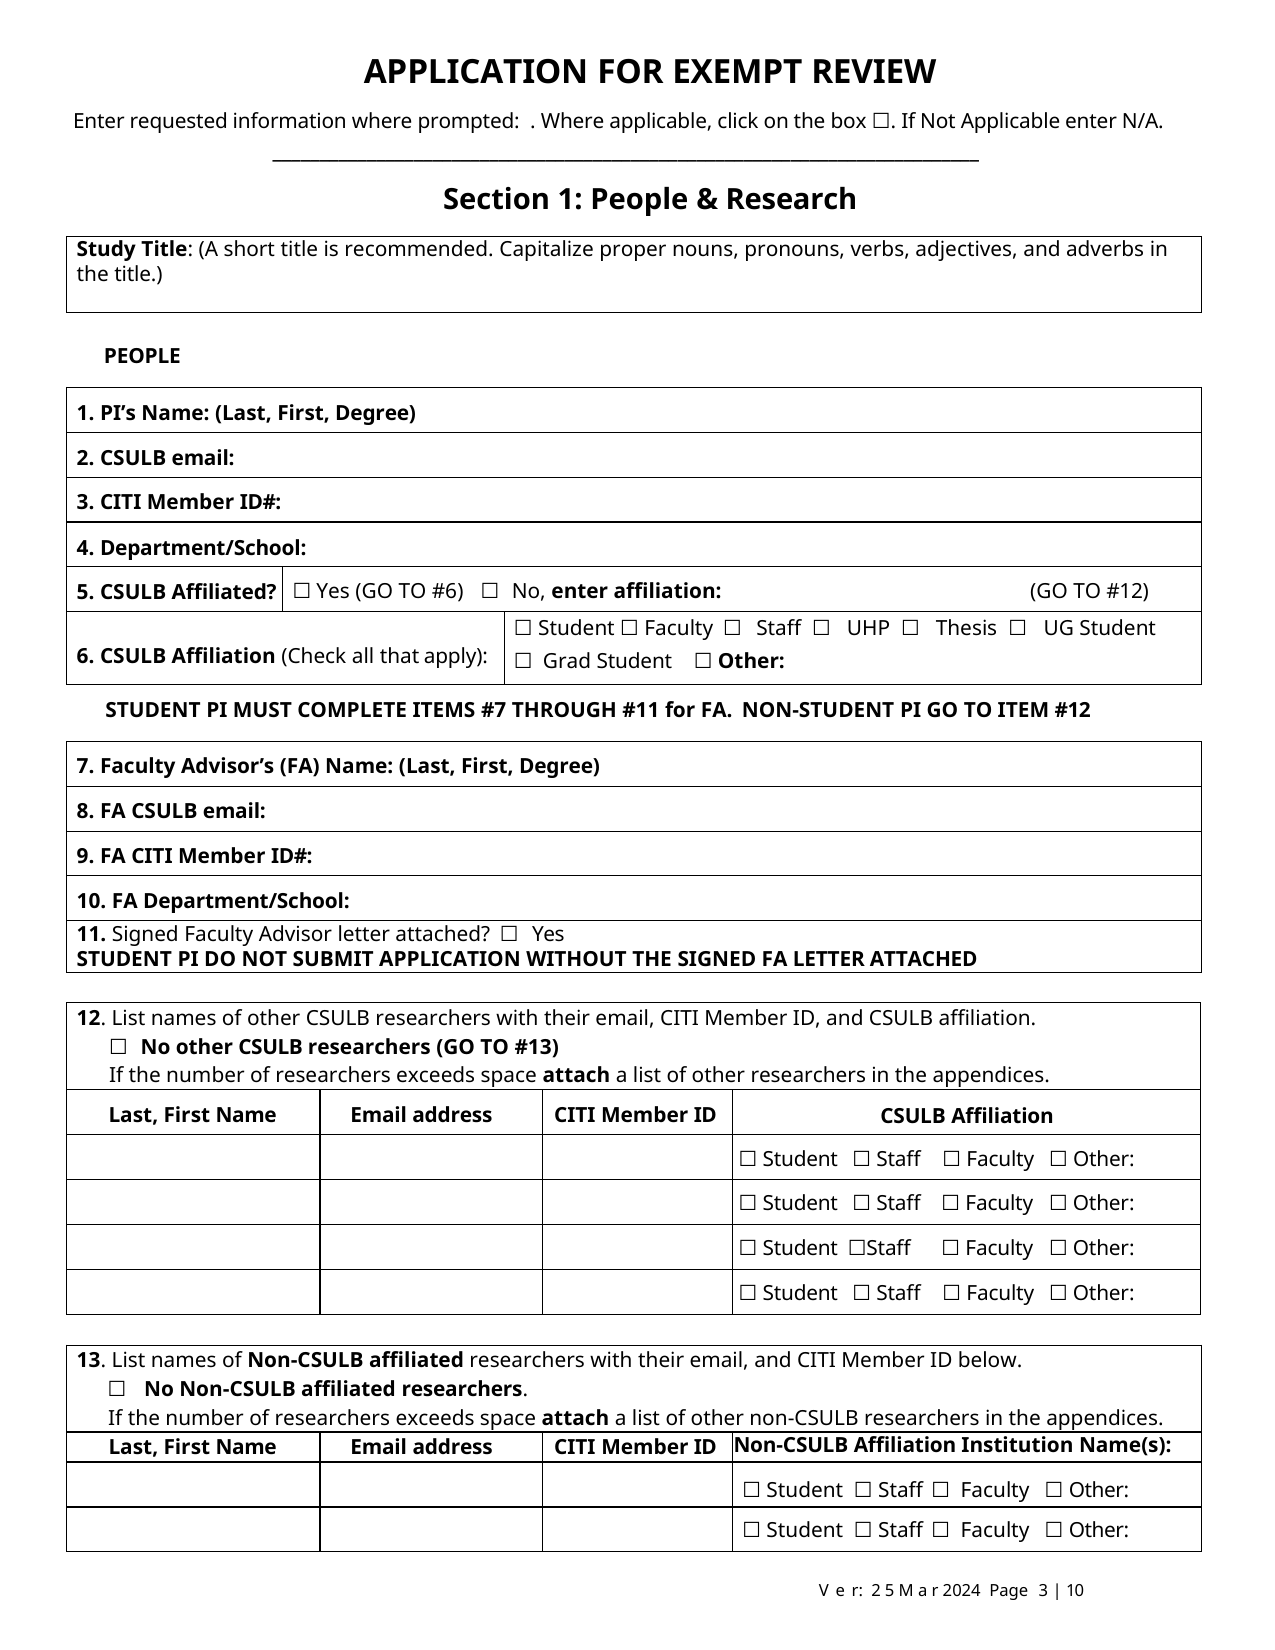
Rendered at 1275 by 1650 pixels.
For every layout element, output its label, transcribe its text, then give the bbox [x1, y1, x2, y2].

table_cell [543, 1225, 732, 1268]
table_cell [543, 1508, 732, 1551]
text PEOPLE [104, 342, 1209, 370]
table_cell [67, 1508, 319, 1551]
table_cell Faculty [935, 1225, 1039, 1268]
table_cell Student Staff Faculty Other: [733, 1508, 1201, 1551]
table_cell 2. CSULB email: [67, 433, 1201, 477]
table_header 7. Faculty Advisor’s (FA) Name: (Last, First, Degree) [67, 742, 1201, 786]
table_cell Faculty [935, 1180, 1039, 1224]
table_cell Staff [842, 1135, 935, 1179]
table_cell 8. FA CSULB email: [67, 787, 1201, 831]
table_cell [67, 1180, 319, 1224]
table_cell CITI Member ID [543, 1090, 732, 1134]
table_cell Student [733, 1270, 842, 1314]
table_cell [67, 1225, 319, 1268]
table_cell Student [733, 1180, 842, 1224]
table_cell Other: [1039, 1135, 1200, 1179]
table_cell Student Staff Faculty Other: [733, 1463, 1201, 1506]
table_header 1. PI’s Name: (Last, First, Degree) [67, 388, 1201, 432]
table_cell Email address [321, 1433, 542, 1461]
table_cell [543, 1270, 732, 1314]
table_cell [67, 1270, 319, 1314]
table_cell 10. FA Department/School: [67, 876, 1201, 920]
table_cell Staff [842, 1180, 935, 1224]
table_cell Email address [321, 1090, 542, 1134]
table_cell [321, 1270, 542, 1314]
table_cell 5. CSULB Affiliated? [67, 567, 282, 611]
table_cell [321, 1135, 542, 1179]
table_cell [543, 1135, 732, 1179]
table_cell 3. CITI Member ID#: [67, 478, 1201, 521]
table_cell 9. FA CITI Member ID#: [67, 832, 1201, 875]
table_cell Non-CSULB Affiliation Institution Name(s): [733, 1433, 1201, 1461]
table_cell [67, 1463, 319, 1506]
subtitle APPLICATION FOR EXEMPT REVIEW [351, 48, 949, 93]
table_cell Student [733, 1135, 842, 1179]
table_cell Staff [842, 1225, 935, 1268]
table_cell CITI Member ID [543, 1433, 732, 1461]
table_cell Faculty [935, 1270, 1039, 1314]
table_cell Last, First Name [67, 1090, 319, 1134]
table_cell Other: [1039, 1270, 1200, 1314]
table_cell 6. CSULB Affiliation (Check all that apply): [67, 612, 504, 684]
table_cell [321, 1463, 542, 1506]
table_cell [321, 1225, 542, 1268]
table_cell Faculty [935, 1135, 1039, 1179]
text STUDENT PI MUST COMPLETE ITEMS #7 THROUGH #11 for FA. NON-STUDENT PI GO TO ITEM #12 [105, 696, 1209, 724]
table_cell [321, 1180, 542, 1224]
table_cell Other: [1039, 1225, 1200, 1268]
table_cell Student [733, 1225, 842, 1268]
text ___________________________________________________________________________ [73, 134, 1179, 166]
table_cell Yes (GO TO #6) No, enter affiliation: (GO TO #12) [283, 567, 1201, 611]
table_cell 11. Signed Faculty Advisor letter attached? Yes STUDENT PI DO NOT SUBMIT APPLICATION WITHOUT THE SIGNED FA LETTER ATTACHED [67, 921, 1201, 972]
table_cell CSULB Affiliation [733, 1090, 1200, 1134]
table_cell [67, 1135, 319, 1179]
table_cell Staff [842, 1270, 935, 1314]
table_cell [543, 1180, 732, 1224]
table_cell 4. Department/School: [67, 523, 1201, 566]
table_cell Last, First Name [67, 1433, 319, 1461]
subtitle Enter requested information where prompted: . Where applicable, click on the box ☐. If Not Applicable enter N/A. [73, 106, 1176, 134]
table_cell [321, 1508, 542, 1551]
table_cell Student Faculty Staff UHP Thesis UG Student Grad Student Other: [505, 612, 1201, 684]
table_cell Other: [1039, 1180, 1200, 1224]
table_cell [543, 1463, 732, 1506]
table_header 12. List names of other CSULB researchers with their email, CITI Member ID, and CSULB affiliation. No other CSULB researchers (GO TO #13) If the number of researchers exceeds space attach a list of other researchers in the appendices. [67, 1003, 1200, 1089]
table_header 13. List names of Non-CSULB affiliated researchers with their email, and CITI Member ID below. No Non-CSULB affiliated researchers. If the number of researchers exceeds space attach a list of other non-CSULB researchers in the appendices. [67, 1346, 1201, 1431]
text Section 1: People & Research [351, 178, 949, 218]
table_header Study Title: (A short title is recommended. Capitalize proper nouns, pronouns, verbs, adjectives, and adverbs in the title.) [67, 237, 1201, 312]
